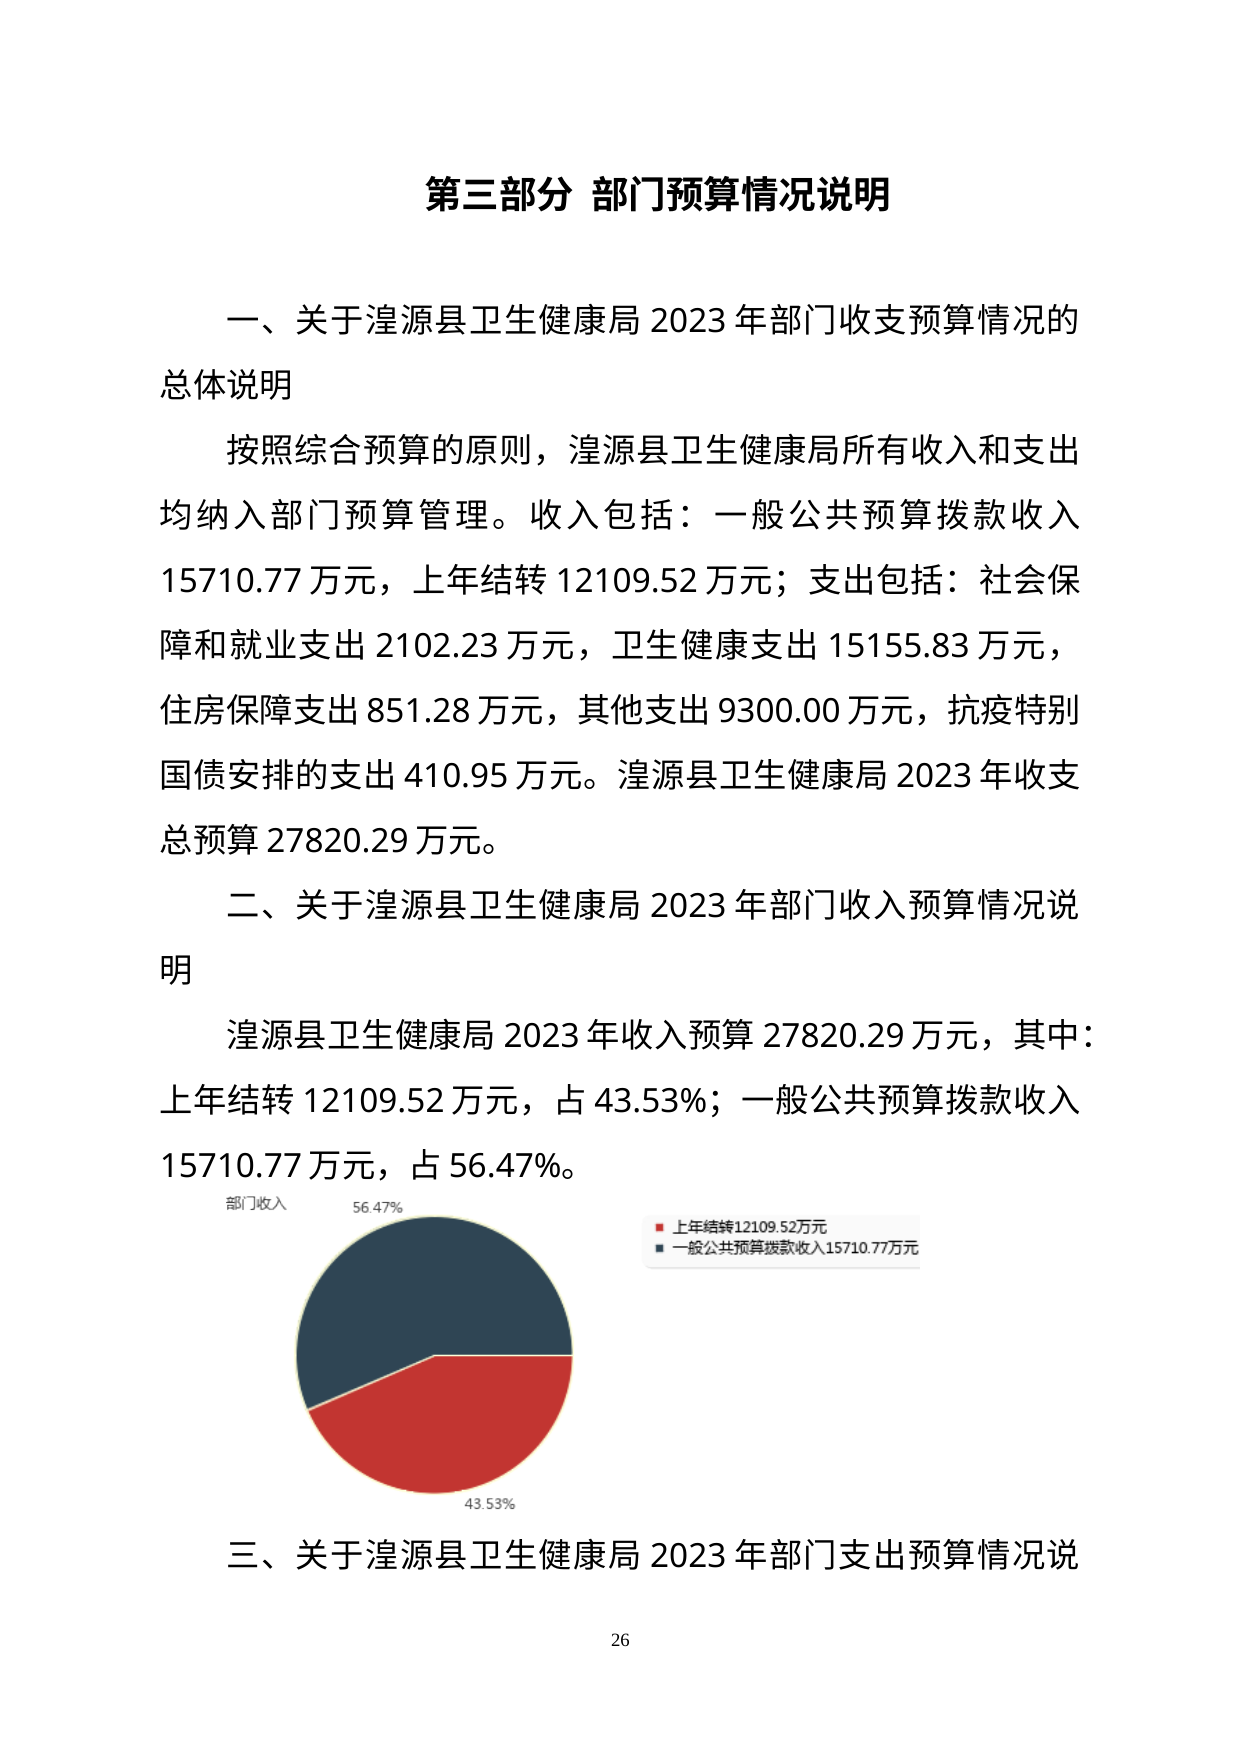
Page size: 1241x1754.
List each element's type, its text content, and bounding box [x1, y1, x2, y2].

text 湟源县卫生健康局2023年收入预算27820.29万元，其中：上年结转12109.52万元，占43.53%；一般公共预算拨款收入15710.77万元，占56.47%。 [159, 1000, 1081, 1195]
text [159, 1520, 1081, 1585]
text 第三部分 部门预算情况说明 [159, 162, 1081, 220]
text 一、关于湟源县卫生健康局2023年部门收支预算情况的总体说明 [159, 285, 1081, 415]
text 二、关于湟源县卫生健康局2023年部门收入预算情况说明 [159, 870, 1081, 1000]
picture [226, 1195, 920, 1515]
text 按照综合预算的原则，湟源县卫生健康局所有收入和支出均纳入部门预算管理。收入包括：一般公共预算拨款收入15710.77万元，上年结转12109.52万元；支出包括：社会保障和就业支出2102.23万元，卫生健康支出15155.83万元，住房保障支出851.28万元，其他支出9300.00万元，抗疫特别国债安排的支出410.95万元。湟源县卫生健康局2023年收支总预算27820.29万元。 [159, 415, 1081, 870]
